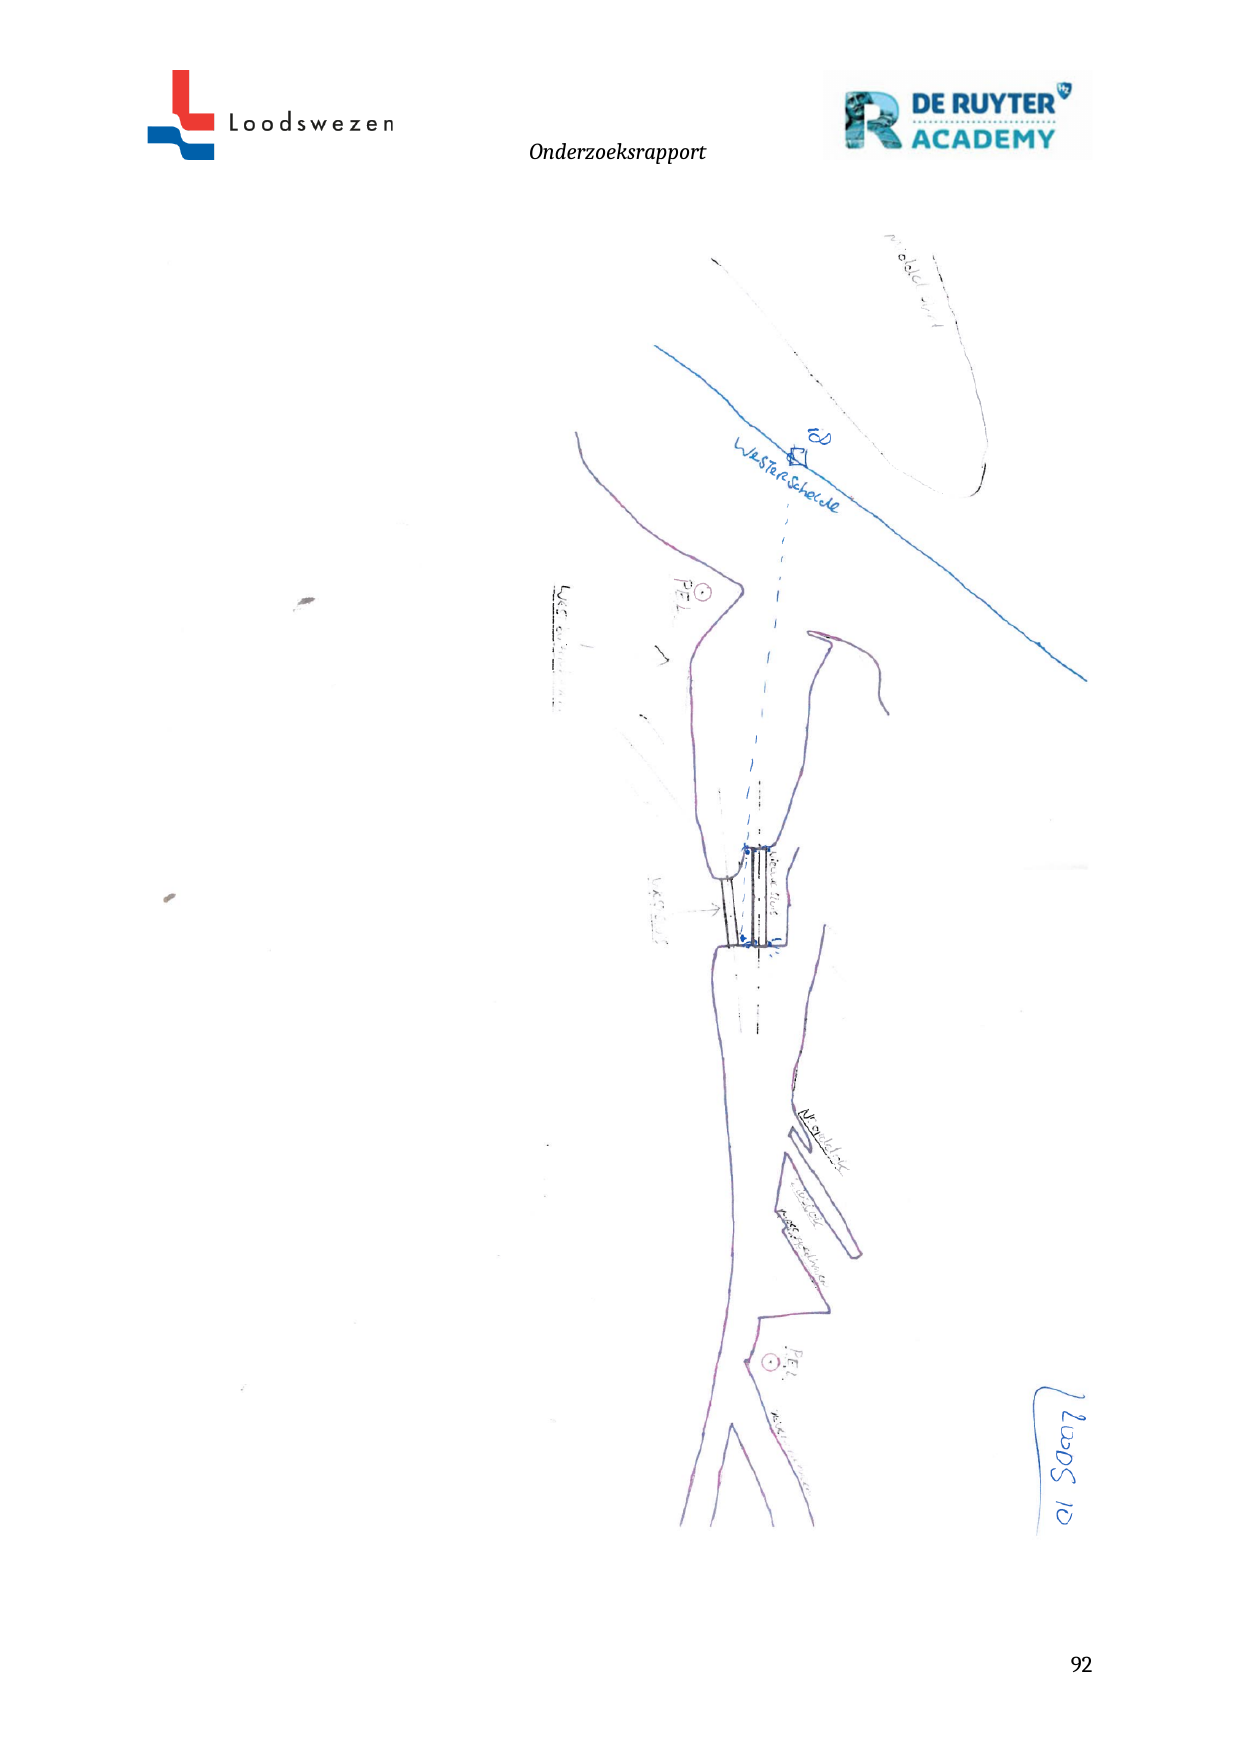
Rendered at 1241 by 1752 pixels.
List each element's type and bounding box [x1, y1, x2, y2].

picture [147, 70, 393, 160]
picture [823, 70, 1093, 160]
